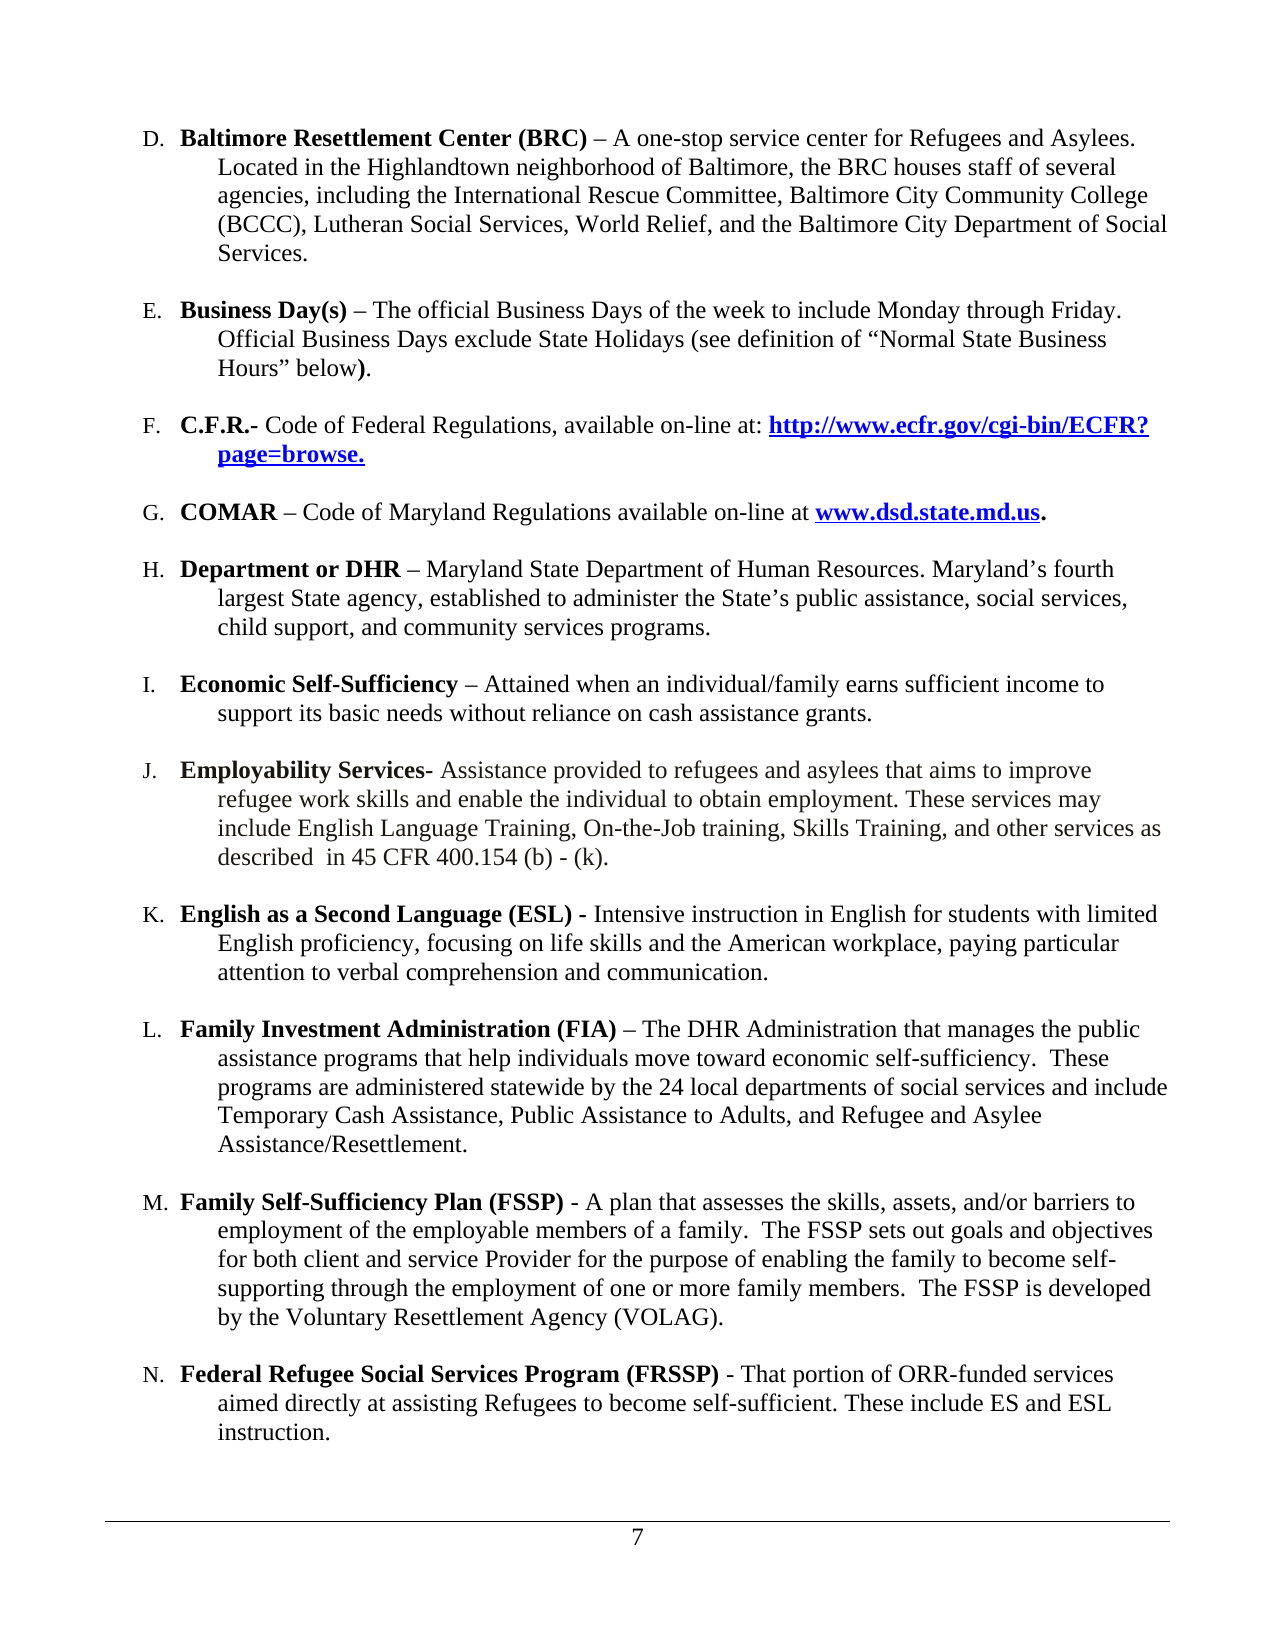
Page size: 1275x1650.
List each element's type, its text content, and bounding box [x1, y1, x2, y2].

list Family Self-Sufficiency Plan (FSSP) - A plan that assesses the skills, assets, and/or barriers to employment of the employable members of a family. The FSSP sets out goals and objectives for both client and service Provider for the purpose of enabling the family to become self-supporting through the employment of one or more family members. The FSSP is developed by the Voluntary Resettlement Agency (VOLAG). [142, 1187, 1170, 1330]
list Family Investment Administration (FIA) – The DHR Administration that manages the public assistance programs that help individuals move toward economic self-sufficiency. These programs are administered statewide by the 24 local departments of social services and include Temporary Cash Assistance, Public Assistance to Adults, and Refugee and Asylee Assistance/Resettlement. [142, 1014, 1170, 1158]
list C.F.R.- Code of Federal Regulations, available on-line at: http://www.ecfr.gov/cgi-bin/ECFR?page=browse. [142, 410, 1170, 468]
list Business Day(s) – The official Business Days of the week to include Monday through Friday. Official Business Days exclude State Holidays (see definition of “Normal State Business Hours” below). [142, 295, 1170, 382]
list Baltimore Resettlement Center (BRC) – A one-stop service center for Refugees and Asylees. Located in the Highlandtown neighborhood of Baltimore, the BRC houses staff of several agencies, including the International Rescue Committee, Baltimore City Community College (BCCC), Lutheran Social Services, World Relief, and the Baltimore City Department of Social Services. [142, 123, 1170, 267]
list Federal Refugee Social Services Program (FRSSP) - That portion of ORR-funded services aimed directly at assisting Refugees to become self-sufficient. These include ES and ESL instruction. [142, 1359, 1170, 1445]
list English as a Second Language (ESL) - Intensive instruction in English for students with limited English proficiency, focusing on life skills and the American workplace, paying particular attention to verbal comprehension and communication. [142, 899, 1170, 985]
list Department or DHR – Maryland State Department of Human Resources. Maryland’s fourth largest State agency, established to administer the State’s public assistance, social services, child support, and community services programs. [142, 554, 1170, 640]
list COMAR – Code of Maryland Regulations available on-line at www.dsd.state.md.us. [142, 497, 1170, 525]
list Employability Services- Assistance provided to refugees and asylees that aims to improve refugee work skills and enable the individual to obtain employment. These services may include English Language Training, On-the-Job training, Skills Training, and other services as described in 45 CFR 400.154 (b) - (k). [142, 755, 1170, 870]
list Economic Self-Sufficiency – Attained when an individual/family earns sufficient income to support its basic needs without reliance on cash assistance grants. [142, 669, 1170, 727]
